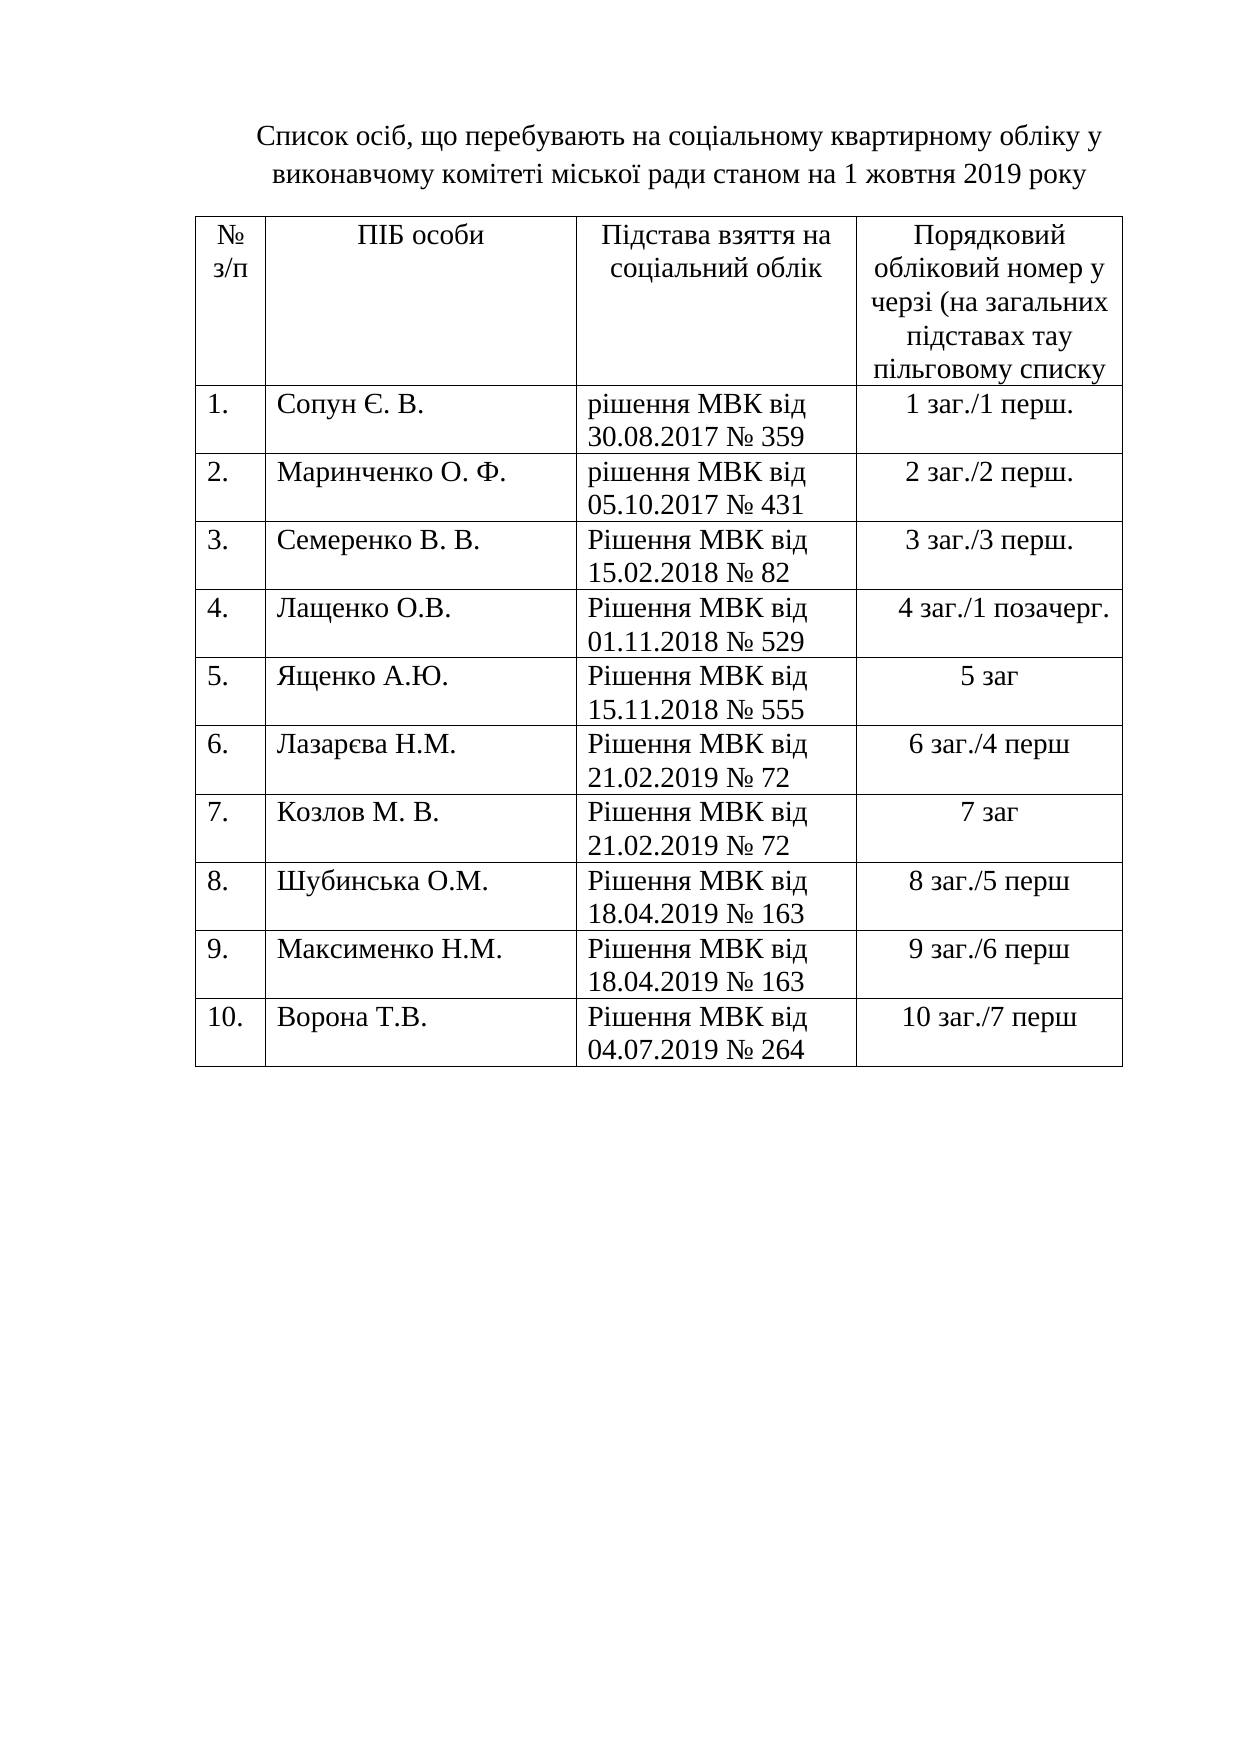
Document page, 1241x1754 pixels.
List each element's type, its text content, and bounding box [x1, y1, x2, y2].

table_cell 4. [196, 590, 265, 657]
table_cell 7 заг [857, 795, 1122, 862]
table_cell Козлов М. В. [266, 795, 576, 862]
table_cell Ященко А.Ю. [266, 658, 576, 725]
table_cell Маринченко О. Ф. [266, 454, 576, 521]
table_cell 2. [196, 454, 265, 521]
table_cell 1. [196, 386, 265, 453]
table_header Підстава взяття на соціальний облік [577, 217, 856, 385]
table_header Порядковий обліковий номер у черзі (на загальних підставах тау пільговому списку [857, 217, 1122, 385]
table_cell 8 заг./5 перш [857, 863, 1122, 930]
table_header № з/п [196, 217, 265, 385]
table_cell Рішення МВК від 04.07.2019 № 264 [577, 999, 856, 1066]
table_cell Ворона Т.В. [266, 999, 576, 1066]
table_cell Лазарєва Н.М. [266, 726, 576, 793]
table_cell Семеренко В. В. [266, 522, 576, 589]
table_cell 4 заг./1 позачерг. [857, 590, 1122, 657]
text Список осіб, що перебувають на соціальному квартирному обліку у виконавчому комітеті міської ради станом на 1 жовтня 2019 року [207, 118, 1152, 190]
table_cell Максименко Н.М. [266, 931, 576, 998]
table_cell Рішення МВК від 21.02.2019 № 72 [577, 726, 856, 793]
table_cell Рішення МВК від 18.04.2019 № 163 [577, 863, 856, 930]
table_cell Шубинська О.М. [266, 863, 576, 930]
table_cell 9. [196, 931, 265, 998]
table_cell рішення МВК від 05.10.2017 № 431 [577, 454, 856, 521]
table_cell 6 заг./4 перш [857, 726, 1122, 793]
table_cell 1 заг./1 перш. [857, 386, 1122, 453]
table_cell 5. [196, 658, 265, 725]
table_cell 9 заг./6 перш [857, 931, 1122, 998]
table_cell 2 заг./2 перш. [857, 454, 1122, 521]
table_cell Сопун Є. В. [266, 386, 576, 453]
table_cell 8. [196, 863, 265, 930]
table_cell Рішення МВК від 15.02.2018 № 82 [577, 522, 856, 589]
table_header ПІБ особи [266, 217, 576, 385]
table_cell Рішення МВК від 01.11.2018 № 529 [577, 590, 856, 657]
table_cell 10. [196, 999, 265, 1066]
table_cell 6. [196, 726, 265, 793]
table_cell Лащенко О.В. [266, 590, 576, 657]
table_cell 10 заг./7 перш [857, 999, 1122, 1066]
table_cell рішення МВК від 30.08.2017 № 359 [577, 386, 856, 453]
table_cell Рішення МВК від 21.02.2019 № 72 [577, 795, 856, 862]
table_cell Рішення МВК від 15.11.2018 № 555 [577, 658, 856, 725]
table_cell Рішення МВК від 18.04.2019 № 163 [577, 931, 856, 998]
table_cell 3. [196, 522, 265, 589]
table_cell 3 заг./3 перш. [857, 522, 1122, 589]
table_cell 5 заг [857, 658, 1122, 725]
table_cell 7. [196, 795, 265, 862]
